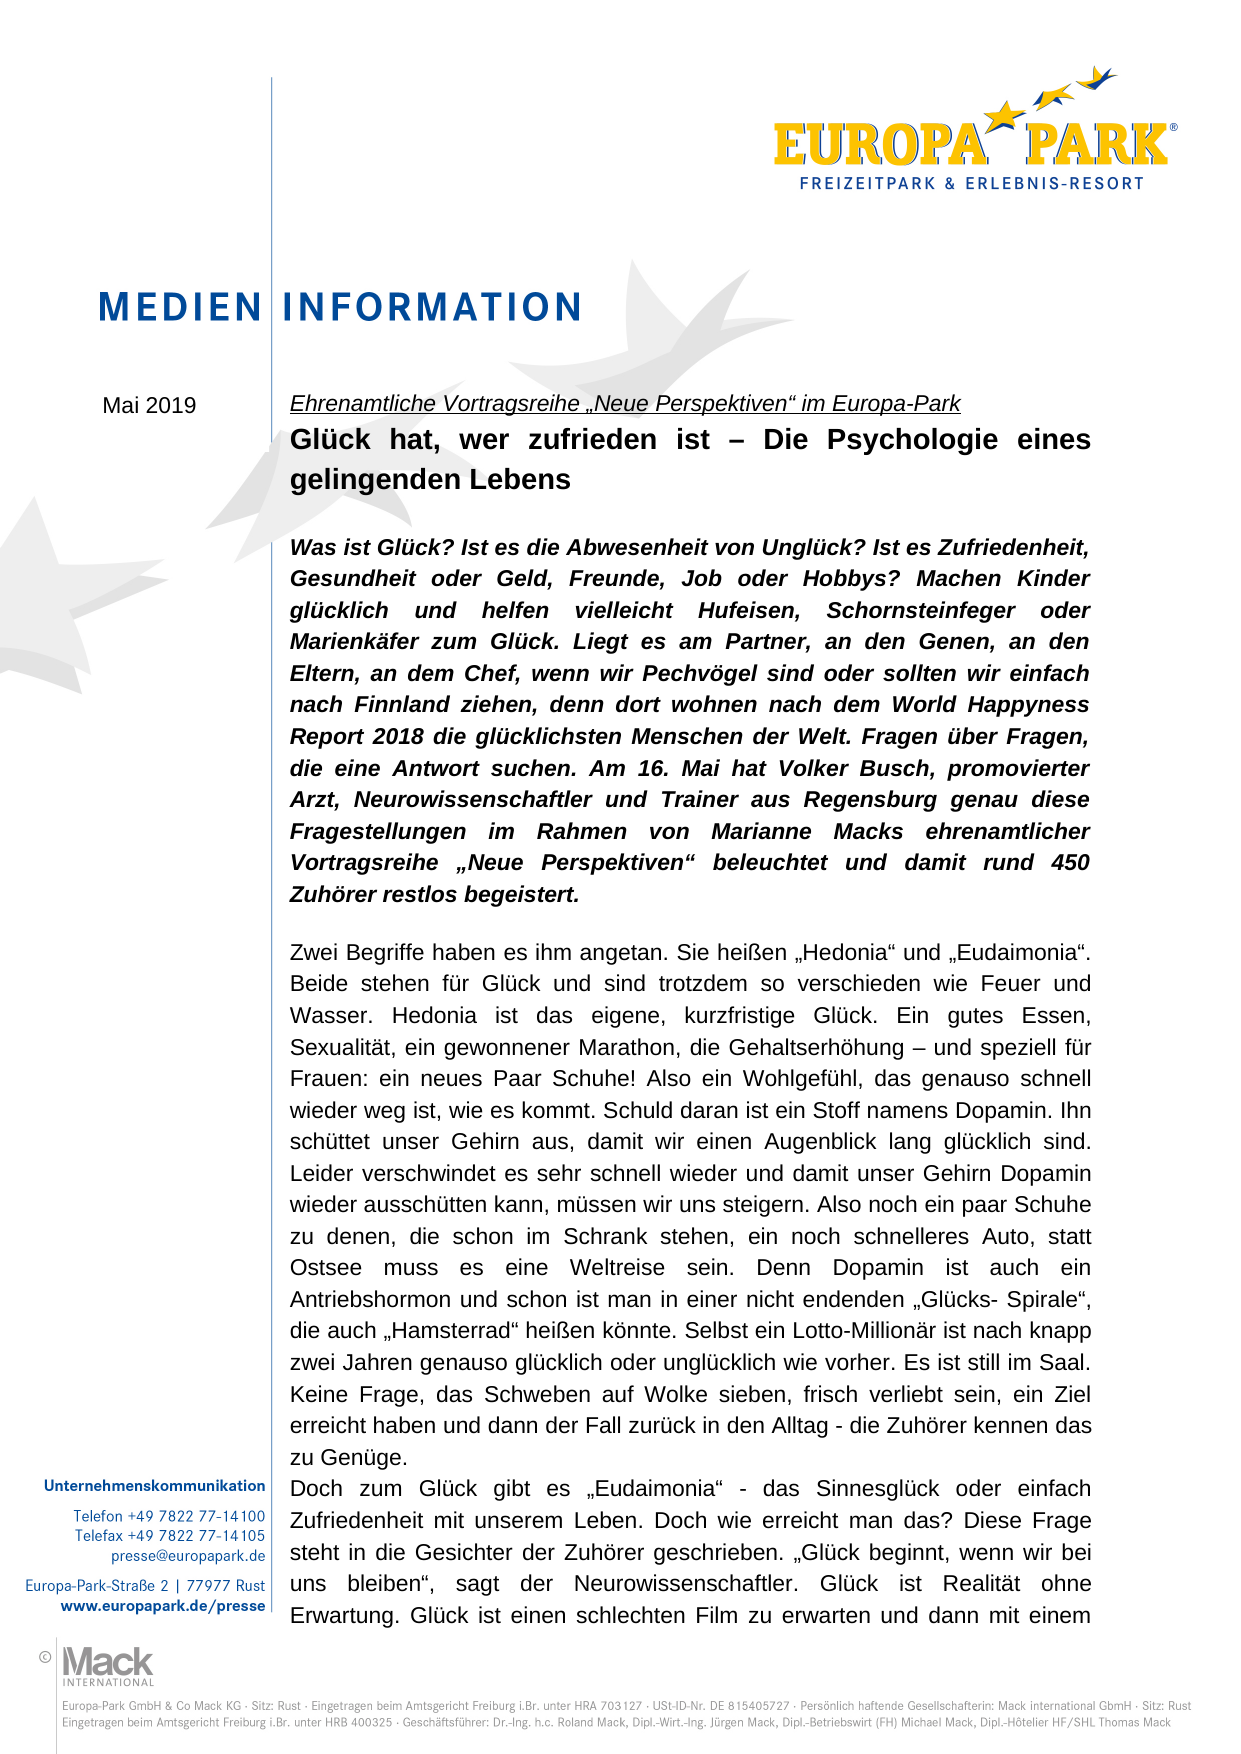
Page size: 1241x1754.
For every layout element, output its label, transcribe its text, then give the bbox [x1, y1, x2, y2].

picture [0, 0, 1241, 1754]
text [289, 1475, 1092, 1628]
text Was ist Glück? Ist es die Abwesenheit von Unglück? Ist es Zufriedenheit, Gesundheit oder Geld, Freunde, Job oder Hobbys? Machen Kinder glücklich und helfen vielleicht Hufeisen, Schornsteinfeger oder Marienkäfer zum Glück. Liegt es am Partner, an den Genen, an den Eltern, an dem Chef, wenn wir Pechvögel sind oder sollten wir einfach nach Finnland ziehen, denn dort wohnen nach dem World Happyness Report 2018 die glücklichsten Menschen der Welt. Fragen über Fragen, die eine Antwort suchen. Am 16. Mai hat Volker Busch, promovierter Arzt, Neurowissenschaftler und Trainer aus Regensburg genau diese Fragestellungen im Rahmen von Marianne Macks ehrenamtlicher Vortragsreihe „Neue Perspektiven“ beleuchtet und damit rund 450 Zuhörer restlos begeistert. [289, 534, 1092, 907]
text Ehrenamtliche Vortragsreihe „Neue Perspektiven“ im Europa-Park [289, 390, 1092, 416]
text Glück hat, wer zufrieden ist – Die Psychologie eines gelingenden Lebens [289, 422, 1092, 495]
text Zwei Begriffe haben es ihm angetan. Sie heißen „Hedonia“ und „Eudaimonia“. Beide stehen für Glück und sind trotzdem so verschieden wie Feuer und Wasser. Hedonia ist das eigene, kurzfristige Glück. Ein gutes Essen, Sexualität, ein gewonnener Marathon, die Gehaltserhöhung – und speziell für Frauen: ein neues Paar Schuhe! Also ein Wohlgefühl, das genauso schnell wieder weg ist, wie es kommt. Schuld daran ist ein Stoff namens Dopamin. Ihn schüttet unser Gehirn aus, damit wir einen Augenblick lang glücklich sind. Leider verschwindet es sehr schnell wieder und damit unser Gehirn Dopamin wieder ausschütten kann, müssen wir uns steigern. Also noch ein paar Schuhe zu denen, die schon im Schrank stehen, ein noch schnelleres Auto, statt Ostsee muss es eine Weltreise sein. Denn Dopamin ist auch ein Antriebshormon und schon ist man in einer nicht endenden „Glücks- Spirale“, die auch „Hamsterrad“ heißen könnte. Selbst ein Lotto-Millionär ist nach knapp zwei Jahren genauso glücklich oder unglücklich wie vorher. Es ist still im Saal. Keine Frage, das Schweben auf Wolke sieben, frisch verliebt sein, ein Ziel erreicht haben und dann der Fall zurück in den Alltag - die Zuhörer kennen das zu Genüge. [289, 939, 1092, 1470]
